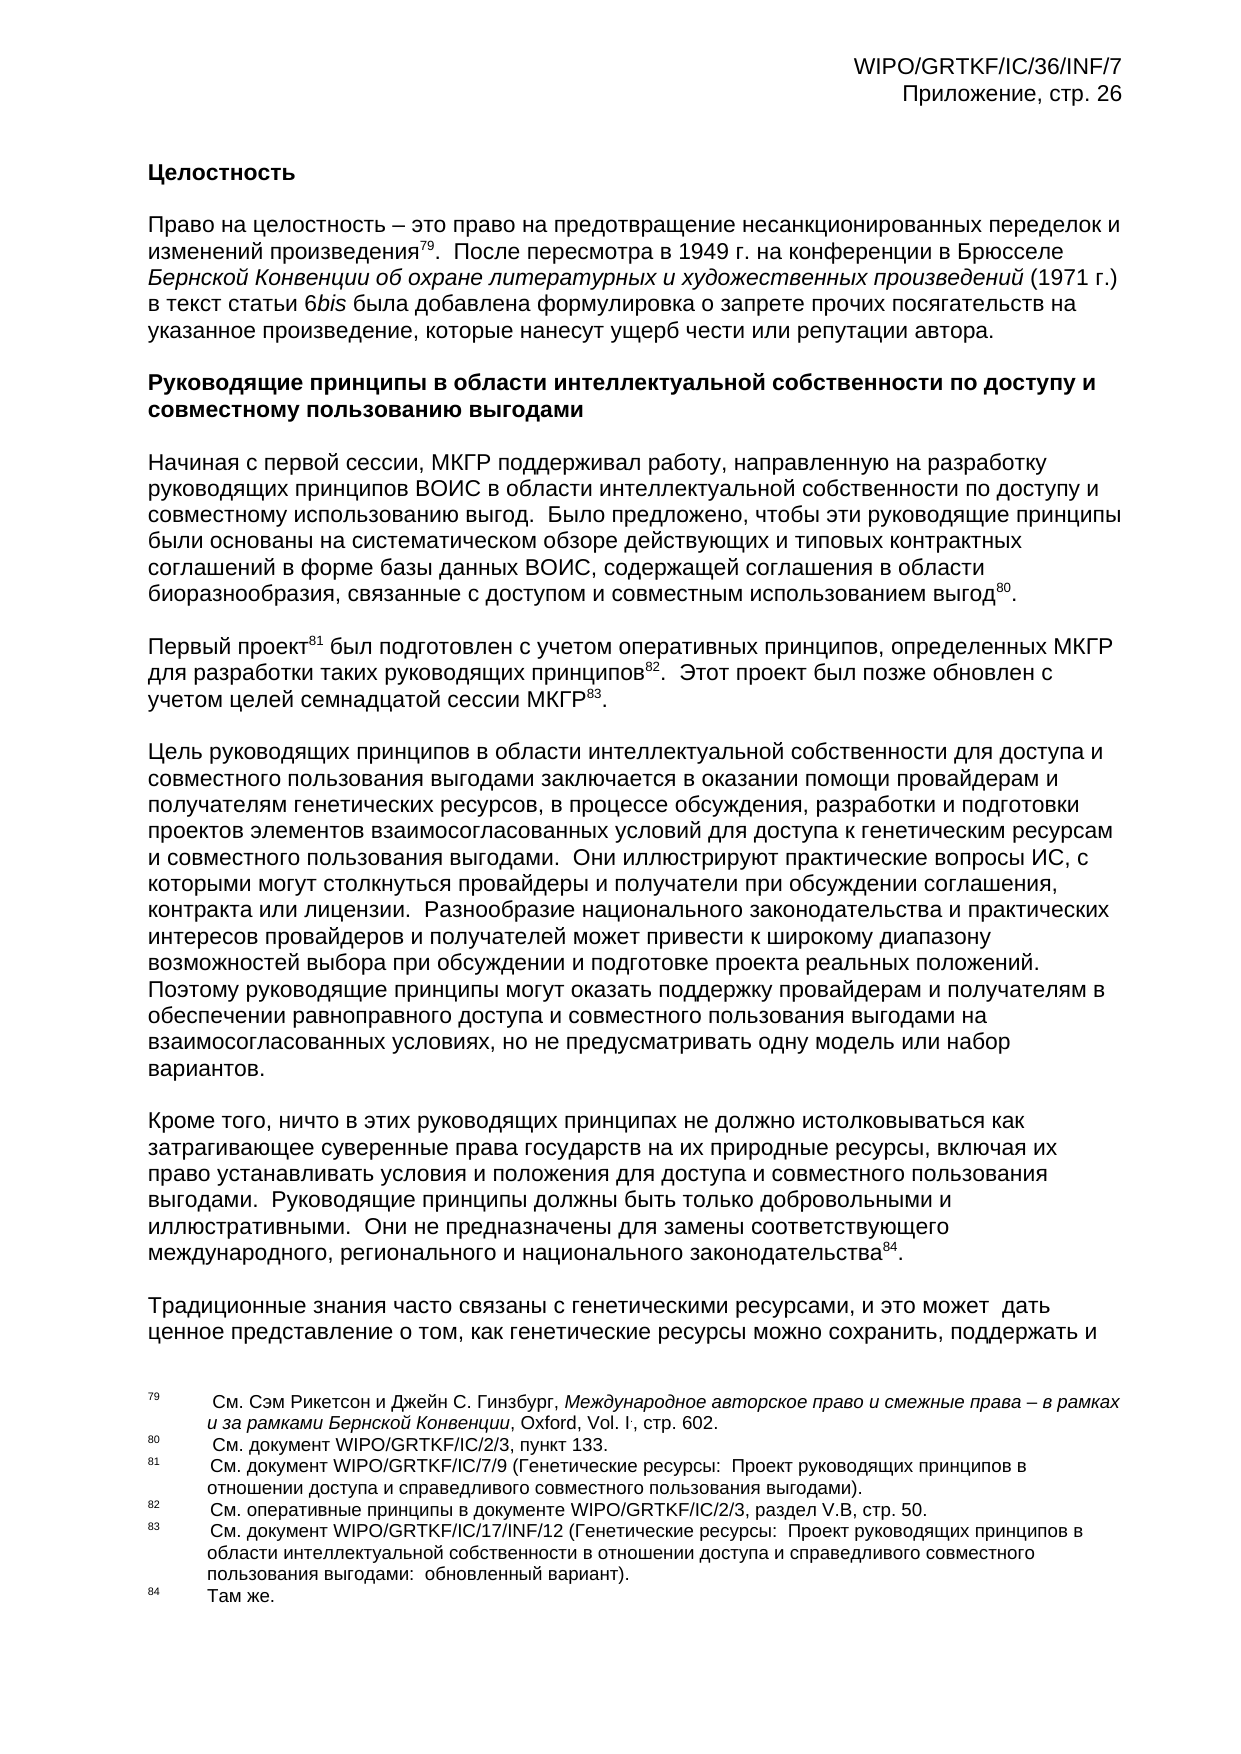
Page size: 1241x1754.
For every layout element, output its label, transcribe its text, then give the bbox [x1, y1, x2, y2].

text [148, 1292, 1122, 1344]
text Кроме того, ничто в этих руководящих принципах не должно истолковываться как затрагивающее суверенные права государств на их природные ресурсы, включая их право устанавливать условия и положения для доступа и совместного пользования выгодами. Руководящие принципы должны быть только добровольными и иллюстративными. Они не предназначены для замены соответствующего международного, регионального и национального законодательства. [148, 1107, 1122, 1265]
text Начиная с первой сессии, МКГР поддерживал работу, направленную на разработку руководящих принципов ВОИС в области интеллектуальной собственности по доступу и совместному использованию выгод. Было предложено, чтобы эти руководящие принципы были основаны на систематическом обзоре действующих и типовых контрактных соглашений в форме базы данных ВОИС, содержащей соглашения в области биоразнообразия, связанные с доступом и совместным использованием выгод. [148, 448, 1122, 607]
text Право на целостность – это право на предотвращение несанкционированных переделок и изменений произведения. После пересмотра в 1949 г. на конференции в Брюсселе Бернской Конвенции об охране литературных и художественных произведений (1971 г.) в текст статьи 6bis была добавлена формулировка о запрете прочих посягательств на указанное произведение, которые нанесут ущерб чести или репутации автора. [148, 211, 1122, 343]
text Первый проект был подготовлен с учетом оперативных принципов, определенных МКГР для разработки таких руководящих принципов. Этот проект был позже обновлен с учетом целей семнадцатой сессии МКГР. [148, 633, 1122, 712]
text Руководящие принципы в области интеллектуальной собственности по доступу и совместному пользованию выгодами [148, 369, 1122, 422]
text Целостность [148, 158, 1122, 185]
text Цель руководящих принципов в области интеллектуальной собственности для доступа и совместного пользования выгодами заключается в оказании помощи провайдерам и получателям генетических ресурсов, в процессе обсуждения, разработки и подготовки проектов элементов взаимосогласованных условий для доступа к генетическим ресурсам и совместного пользования выгодами. Они иллюстрируют практические вопросы ИС, с которыми могут столкнуться провайдеры и получатели при обсуждении соглашения, контракта или лицензии. Разнообразие национального законодательства и практических интересов провайдеров и получателей может привести к широкому диапазону возможностей выбора при обсуждении и подготовке проекта реальных положений. Поэтому руководящие принципы могут оказать поддержку провайдерам и получателям в обеспечении равноправного доступа и совместного пользования выгодами на взаимосогласованных условиях, но не предусматривать одну модель или набор вариантов. [148, 738, 1122, 1081]
